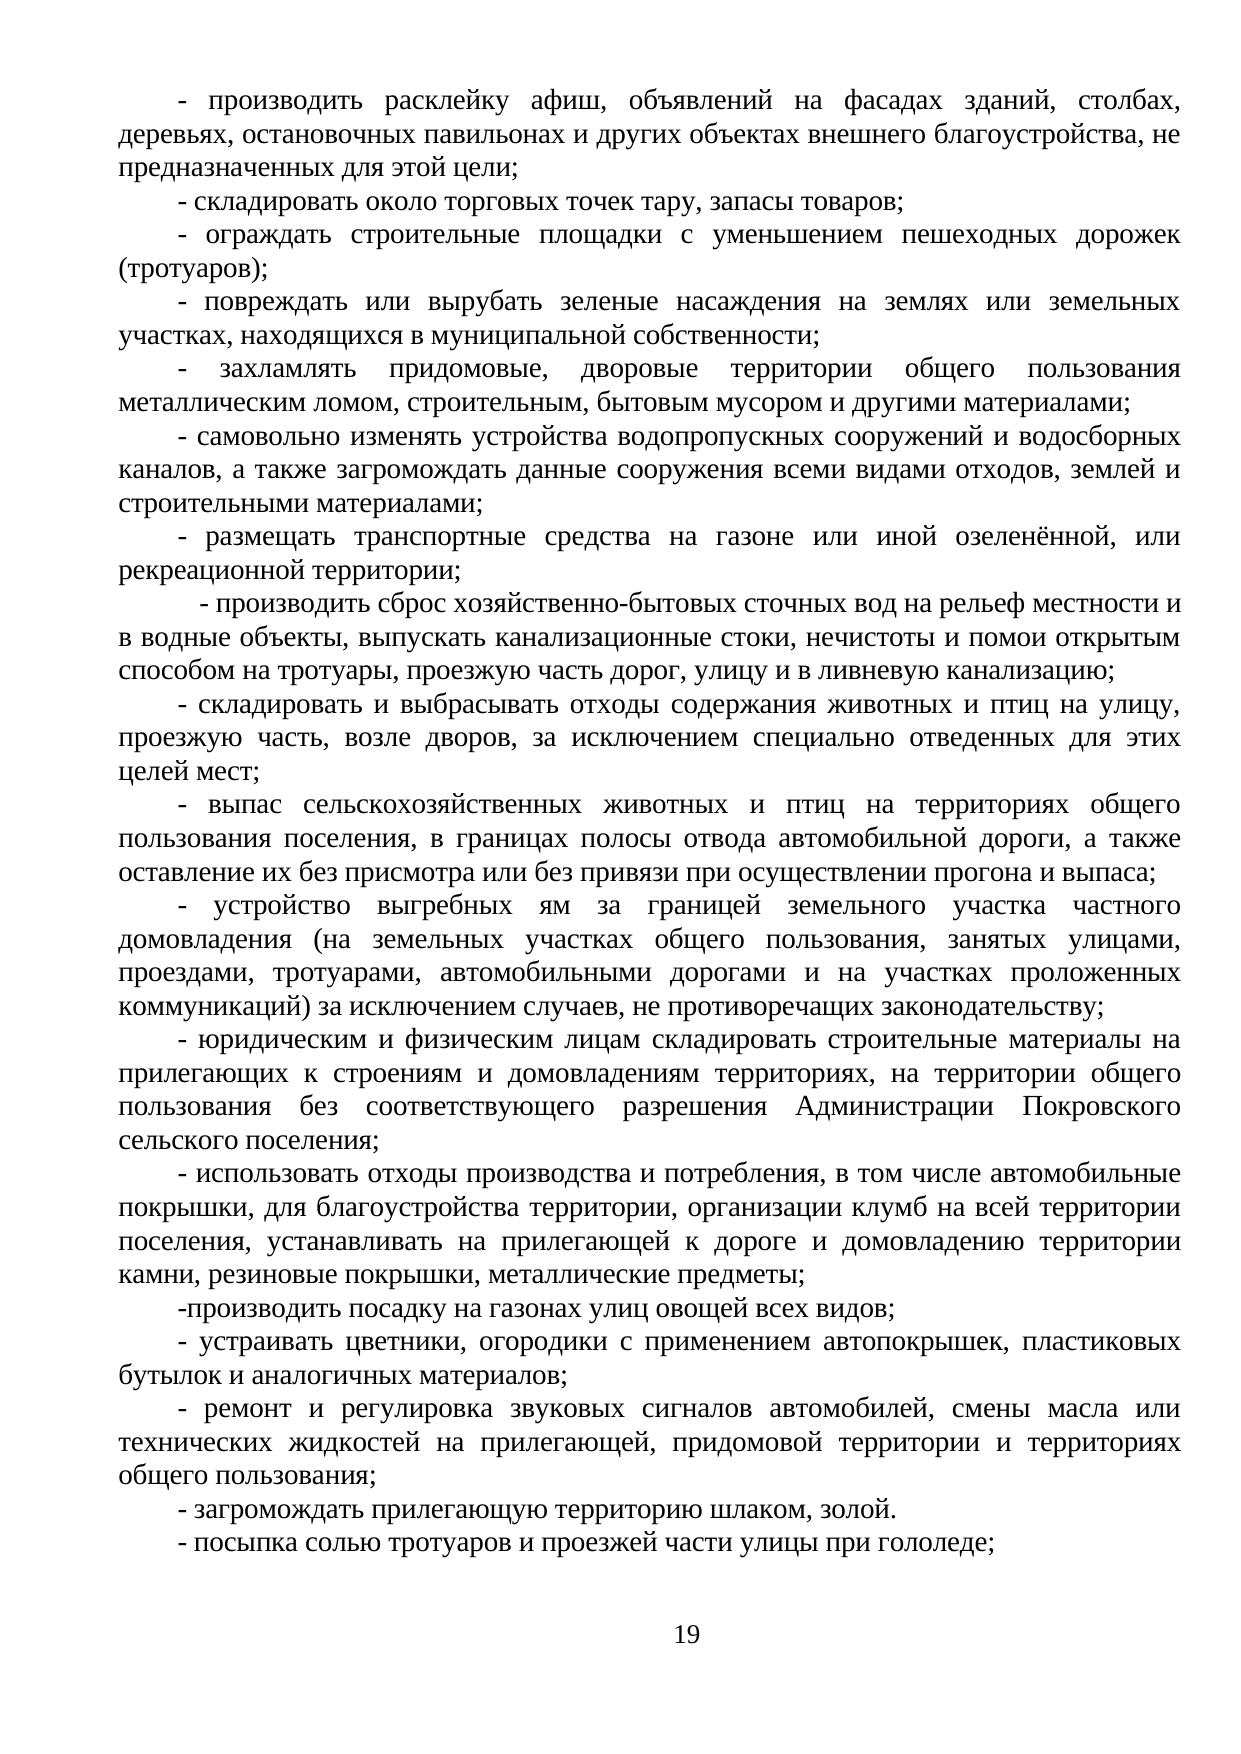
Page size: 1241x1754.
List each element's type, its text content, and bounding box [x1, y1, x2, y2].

text - загромождать прилегающую территорию шлаком, золой. [118, 1491, 1181, 1524]
text - устраивать цветники, огородики с применением автопокрышек, пластиковых бутылок и аналогичных материалов; [118, 1323, 1181, 1390]
text - устройство выгребных ям за границей земельного участка частного домовладения (на земельных участках общего пользования, занятых улицами, проездами, тротуарами, автомобильными дорогами и на участках проложенных коммуникаций) за исключением случаев, не противоречащих законодательству; [118, 887, 1181, 1021]
text - использовать отходы производства и потребления, в том числе автомобильные покрышки, для благоустройства территории, организации клумб на всей территории поселения, устанавливать на прилегающей к дороге и домовладению территории камни, резиновые покрышки, металлические предметы; [118, 1156, 1181, 1290]
text - ограждать строительные площадки с уменьшением пешеходных дорожек (тротуаров); [118, 216, 1181, 283]
text - посыпка солью тротуаров и проезжей части улицы при гололеде; [118, 1524, 1181, 1558]
text - юридическим и физическим лицам складировать строительные материалы на прилегающих к строениям и домовладениям территориях, на территории общего пользования без соответствующего разрешения Администрации Покровского сельского поселения; [118, 1021, 1181, 1156]
text - выпас сельскохозяйственных животных и птиц на территориях общего пользования поселения, в границах полосы отвода автомобильной дороги, а также оставление их без присмотра или без привязи при осуществлении прогона и выпаса; [118, 787, 1181, 887]
text - складировать и выбрасывать отходы содержания животных и птиц на улицу, проезжую часть, возле дворов, за исключением специально отведенных для этих целей мест; [118, 686, 1181, 787]
text - производить расклейку афиш, объявлений на фасадах зданий, столбах, деревьях, остановочных павильонах и других объектах внешнего благоустройства, не предназначенных для этой цели; [118, 82, 1181, 183]
text - ремонт и регулировка звуковых сигналов автомобилей, смены масла или технических жидкостей на прилегающей, придомовой территории и территориях общего пользования; [118, 1390, 1181, 1491]
text - повреждать или вырубать зеленые насаждения на землях или земельных участках, находящихся в муниципальной собственности; [118, 283, 1181, 351]
text -производить посадку на газонах улиц овощей всех видов; [118, 1290, 1181, 1323]
text - складировать около торговых точек тару, запасы товаров; [118, 183, 1181, 216]
text - захламлять придомовые, дворовые территории общего пользования металлическим ломом, строительным, бытовым мусором и другими материалами; [118, 351, 1181, 418]
text - размещать транспортные средства на газоне или иной озеленённой, или рекреационной территории; [118, 518, 1181, 585]
text - самовольно изменять устройства водопропускных сооружений и водосборных каналов, а также загромождать данные сооружения всеми видами отходов, землей и строительными материалами; [118, 418, 1181, 518]
text - производить сброс хозяйственно-бытовых сточных вод на рельеф местности и в водные объекты, выпускать канализационные стоки, нечистоты и помои открытым способом на тротуары, проезжую часть дорог, улицу и в ливневую канализацию; [118, 585, 1181, 686]
